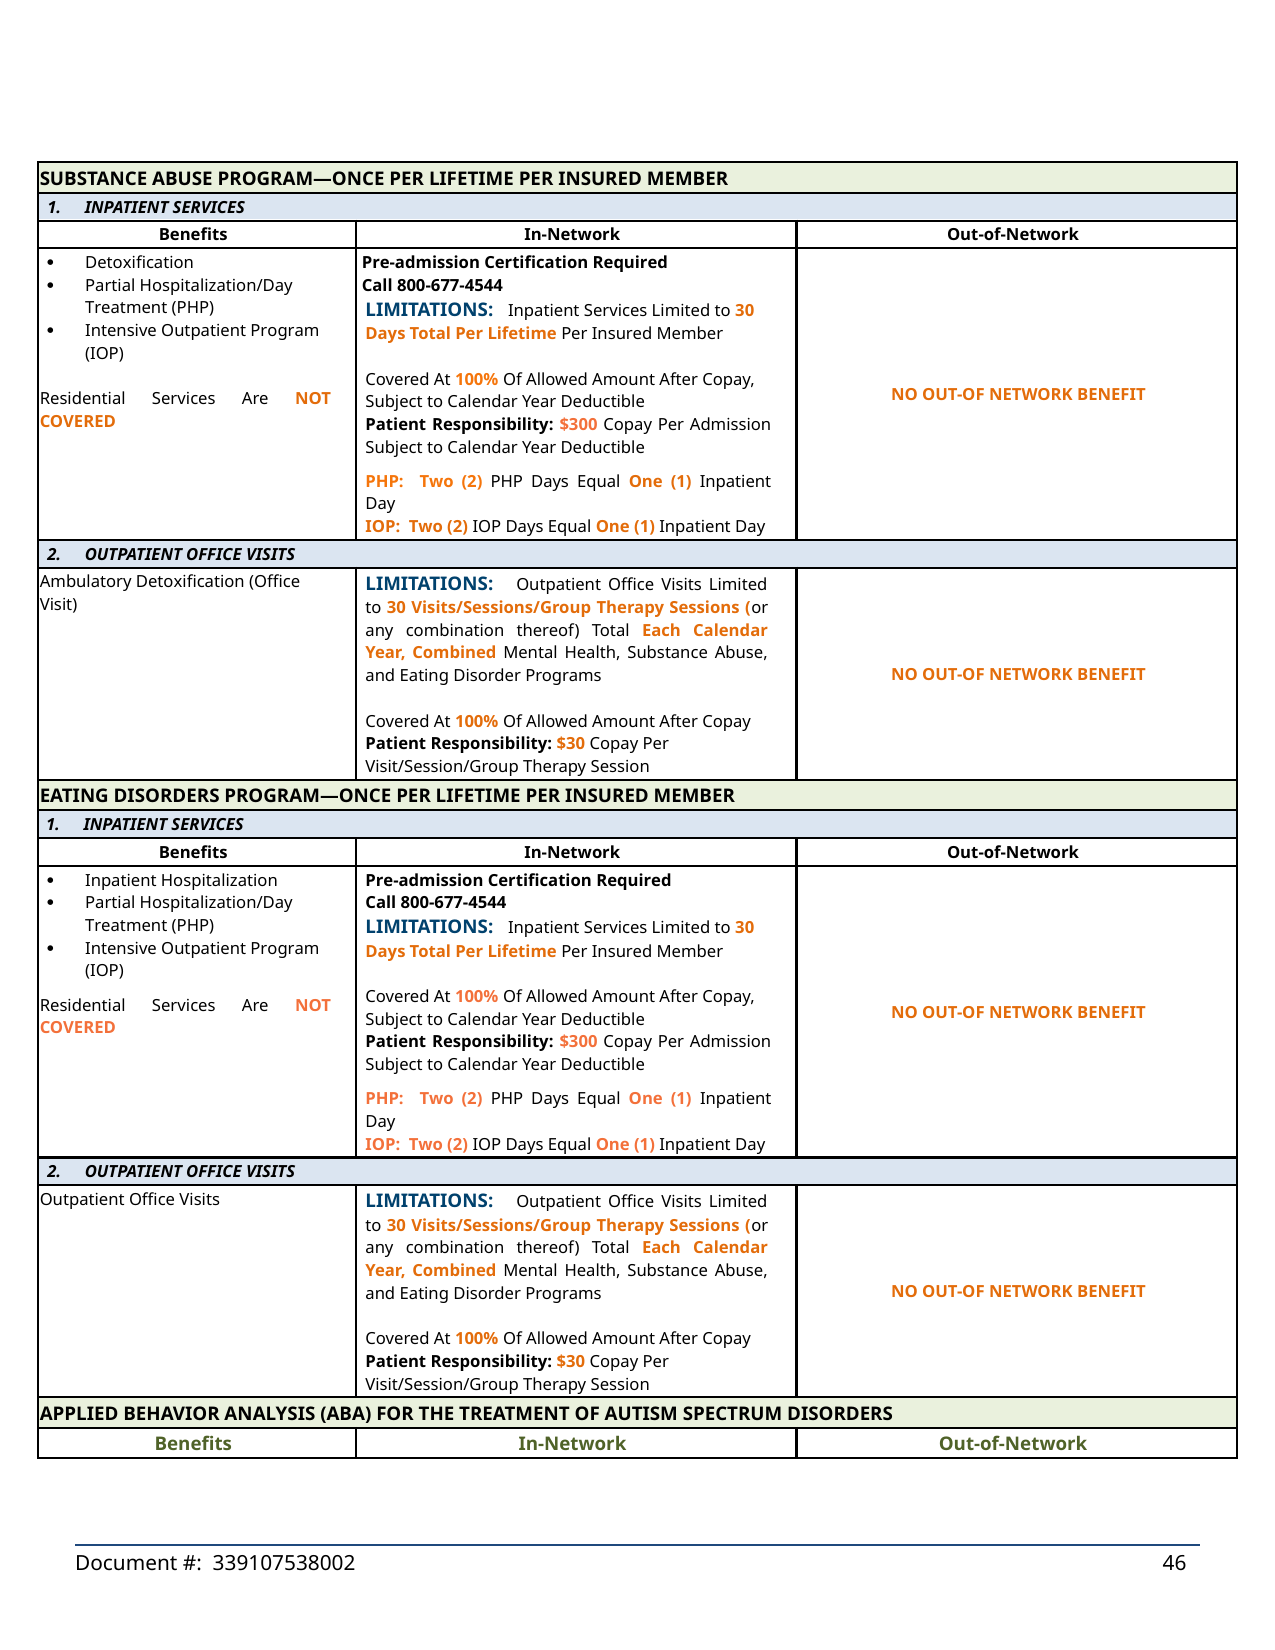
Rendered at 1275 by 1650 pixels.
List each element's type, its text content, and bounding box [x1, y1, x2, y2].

table_cell Out-of-Network [798, 1429, 1236, 1457]
table_cell NO OUT-OF NETWORK BENEFIT [798, 1186, 1236, 1396]
table_cell EATING DISORDERS PROGRAM—ONCE PER LIFETIME PER INSURED MEMBER [39, 781, 1236, 809]
table_cell Out-of-Network [798, 839, 1236, 865]
table_cell NO OUT-OF NETWORK BENEFIT [798, 569, 1236, 779]
table_cell Out-of-Network [798, 222, 1236, 247]
table_cell In-Network [357, 839, 795, 865]
table_cell Benefits [39, 222, 355, 247]
table_cell Inpatient Hospitalization Partial Hospitalization/Day Treatment (PHP) Intensive Outpatient Program (IOP) Residential Services Are NOT COVERED [39, 867, 355, 1156]
table_cell Pre-admission Certification Required Call 800-677-4544 LIMITATIONS: Inpatient Services Limited to 30 Days Total Per Lifetime Per Insured Member Covered At 100% Of Allowed Amount After Copay, Subject to Calendar Year Deductible Patient Responsibility: $300 Copay Per Admission Subject to Calendar Year Deductible PHP: Two (2) PHP Days Equal One (1) Inpatient Day IOP: Two (2) IOP Days Equal One (1) Inpatient Day [357, 867, 795, 1156]
table_cell Outpatient Office Visits [39, 1186, 355, 1396]
table_cell INPATIENT SERVICES [39, 811, 1236, 837]
table_cell OUTPATIENT OFFICE VISITS [39, 1159, 1236, 1184]
table_cell INPATIENT SERVICES [39, 194, 1236, 219]
table_cell Benefits [39, 839, 355, 865]
table_cell NO OUT-OF NETWORK BENEFIT [798, 249, 1236, 539]
table_cell Pre-admission Certification Required Call 800-677-4544 LIMITATIONS: Inpatient Services Limited to 30 Days Total Per Lifetime Per Insured Member Covered At 100% Of Allowed Amount After Copay, Subject to Calendar Year Deductible Patient Responsibility: $300 Copay Per Admission Subject to Calendar Year Deductible PHP: Two (2) PHP Days Equal One (1) Inpatient Day IOP: Two (2) IOP Days Equal One (1) Inpatient Day [357, 249, 795, 539]
table_cell APPLIED BEHAVIOR ANALYSIS (ABA) FOR THE TREATMENT OF AUTISM SPECTRUM DISORDERS [39, 1398, 1236, 1427]
table_cell LIMITATIONS: Outpatient Office Visits Limited to 30 Visits/Sessions/Group Therapy Sessions (or any combination thereof) Total Each Calendar Year, Combined Mental Health, Substance Abuse, and Eating Disorder Programs Covered At 100% Of Allowed Amount After Copay Patient Responsibility: $30 Copay Per Visit/Session/Group Therapy Session [357, 569, 795, 779]
table_cell NO OUT-OF NETWORK BENEFIT [798, 867, 1236, 1156]
table_cell OUTPATIENT OFFICE VISITS [39, 541, 1236, 567]
table_cell LIMITATIONS: Outpatient Office Visits Limited to 30 Visits/Sessions/Group Therapy Sessions (or any combination thereof) Total Each Calendar Year, Combined Mental Health, Substance Abuse, and Eating Disorder Programs Covered At 100% Of Allowed Amount After Copay Patient Responsibility: $30 Copay Per Visit/Session/Group Therapy Session [357, 1186, 795, 1396]
table_cell Ambulatory Detoxification (Office Visit) [39, 569, 355, 779]
table_header SUBSTANCE ABUSE PROGRAM—ONCE PER LIFETIME PER INSURED MEMBER [39, 163, 1236, 192]
table_cell In-Network [357, 222, 795, 247]
table_cell In-Network [357, 1429, 795, 1457]
table_cell Detoxification Partial Hospitalization/Day Treatment (PHP) Intensive Outpatient Program (IOP) Residential Services Are NOT COVERED [39, 249, 355, 539]
table_cell Benefits [39, 1429, 355, 1457]
